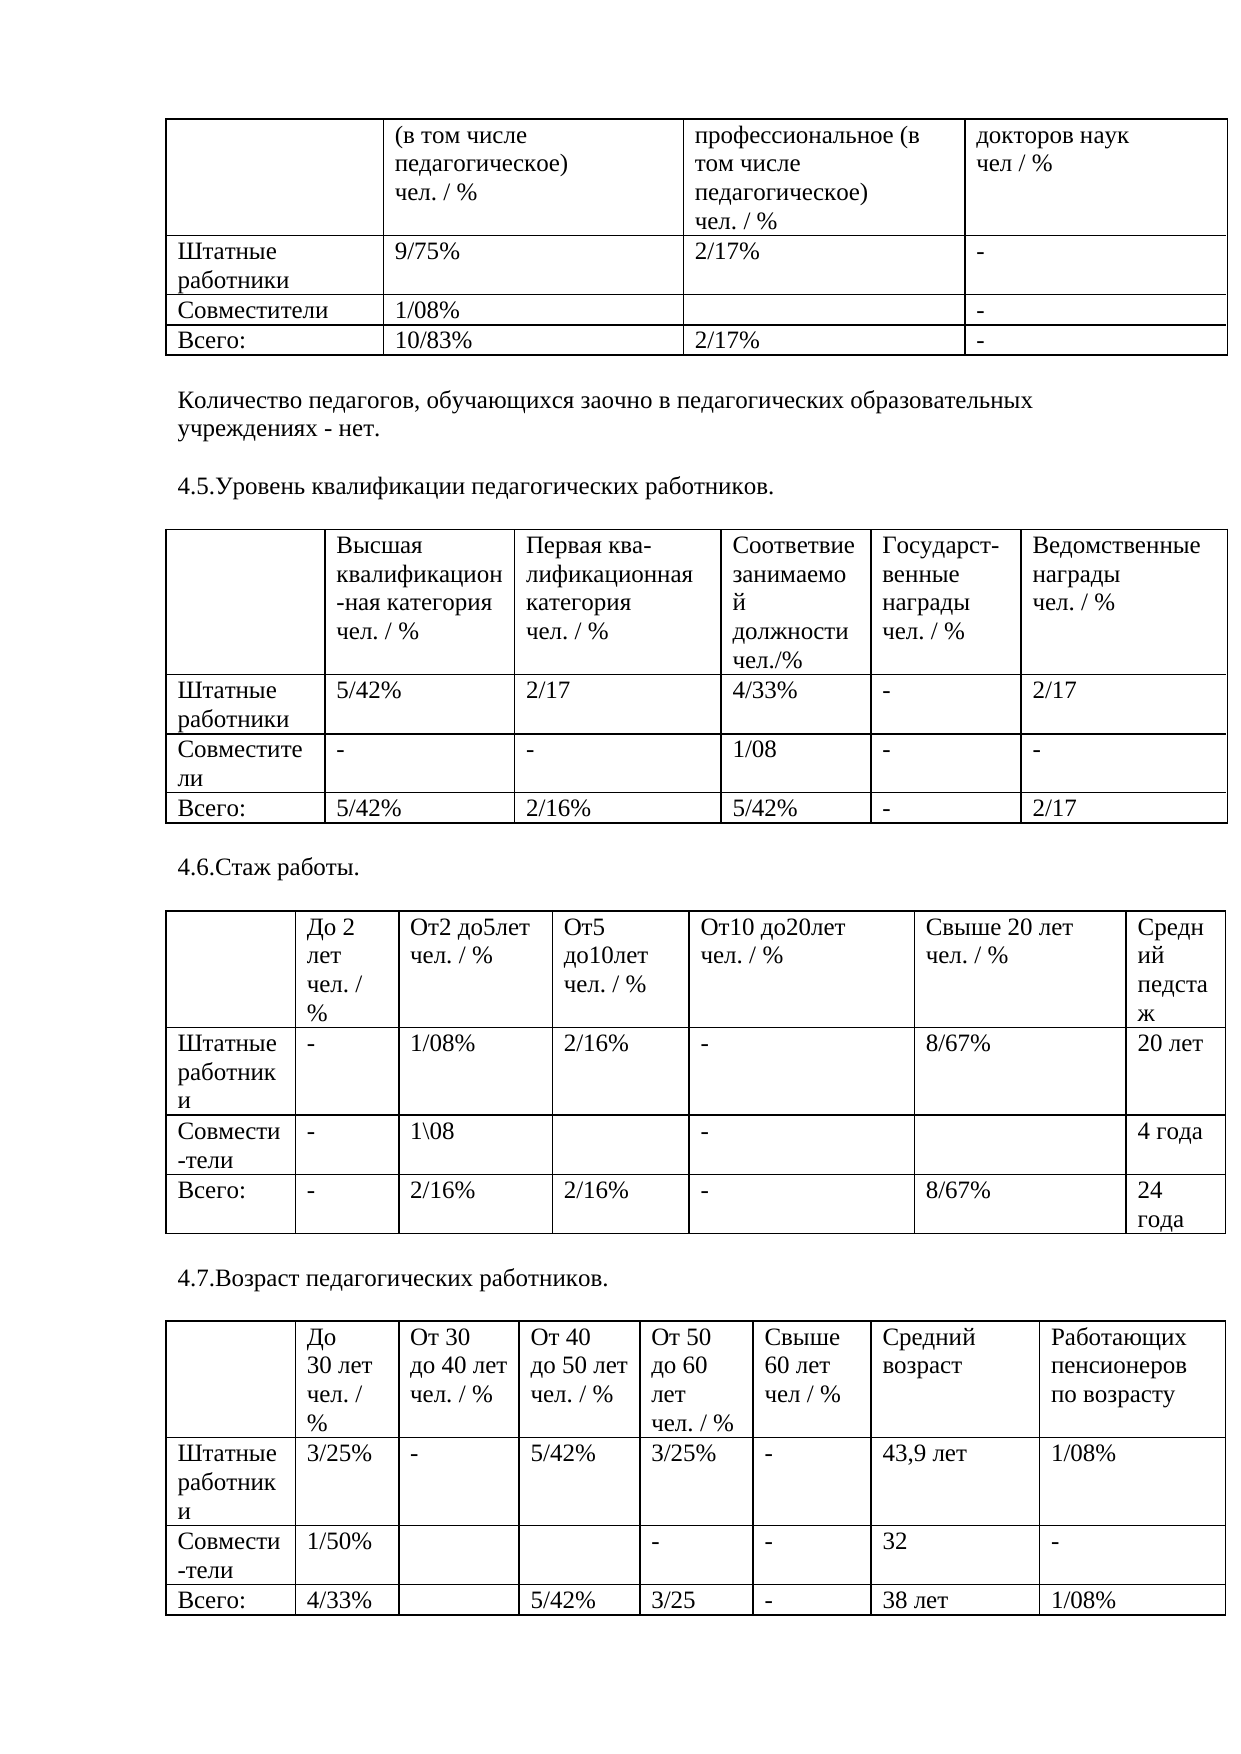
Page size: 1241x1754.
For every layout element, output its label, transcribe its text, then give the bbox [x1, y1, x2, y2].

table_cell - [754, 1585, 870, 1614]
table_cell [400, 1526, 518, 1584]
table_cell Штатные работники [167, 1438, 295, 1525]
table_cell - [1022, 733, 1227, 792]
table_header От 50 до 60 лет чел. / % [641, 1322, 752, 1437]
table_cell 2/17 [1022, 674, 1227, 733]
table_header От 30 до 40 лет чел. / % [400, 1322, 518, 1437]
table_cell 10/83% [384, 326, 683, 354]
table_cell 20 лет [1127, 1028, 1225, 1114]
table_cell 2/17 [515, 675, 720, 733]
table_cell 3/25% [641, 1438, 752, 1525]
table_cell [684, 295, 964, 324]
table_cell [400, 1585, 518, 1614]
table_cell 2/17% [684, 326, 964, 354]
table_header До 2 лет чел. / % [296, 912, 398, 1027]
table_cell - [1040, 1526, 1225, 1584]
table_cell Всего: [167, 1585, 295, 1614]
table_header Свыше 20 лет чел. / % [915, 912, 1125, 1027]
table_cell 4/33% [722, 675, 870, 733]
table_header Свыше 60 лет чел / % [754, 1322, 870, 1437]
table_cell Всего: [167, 326, 383, 354]
table_cell - [690, 1028, 914, 1114]
table_header Ведомственные награды чел. / % [1022, 530, 1227, 674]
table_header Работающих пенсионеров по возрасту [1040, 1322, 1225, 1437]
table_cell [915, 1116, 1125, 1173]
table_cell 4 года [1127, 1116, 1225, 1173]
text Количество педагогов, обучающихся заочно в педагогических образовательных учреждениях - нет. [177, 385, 1152, 442]
table_cell 2/17% [684, 236, 964, 294]
table_cell - [966, 324, 1227, 354]
table_header До 30 лет чел. / % [296, 1322, 398, 1437]
table_cell 1/08% [1040, 1585, 1225, 1614]
table_header Высшая квалификацион-ная категория чел. / % [326, 530, 514, 674]
table_cell - [296, 1116, 398, 1173]
text 4.6.Стаж работы. [177, 852, 1152, 881]
table_cell 5/42% [326, 793, 514, 822]
table_header От5 до10лет чел. / % [553, 912, 688, 1027]
table_cell - [296, 1028, 398, 1114]
table_cell 8/67% [915, 1175, 1125, 1232]
table_cell 5/42% [326, 675, 514, 733]
text 4.7.Возраст педагогических работников. [177, 1263, 1152, 1292]
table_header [966, 120, 1227, 235]
table_cell Совмести-тели [167, 1116, 295, 1173]
table_cell 3/25% [296, 1438, 398, 1525]
table_cell 2/16% [400, 1175, 552, 1232]
table_cell 1/08% [400, 1028, 552, 1114]
table_cell 1/08% [1040, 1438, 1225, 1525]
table_cell 2/16% [553, 1028, 688, 1114]
table_cell 24 года [1127, 1175, 1225, 1232]
table_cell 1/08 [722, 735, 870, 792]
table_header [384, 120, 683, 235]
table_header Соответвие занимаемой должности чел./% [722, 530, 870, 674]
table_cell 4/33% [296, 1585, 398, 1614]
table_cell 3/25 [641, 1585, 752, 1614]
table_cell 5/42% [520, 1438, 639, 1525]
table_cell - [754, 1438, 870, 1525]
table_cell - [690, 1175, 914, 1232]
table_cell 32 [872, 1526, 1039, 1584]
table_header [167, 530, 324, 674]
table_cell - [754, 1526, 870, 1584]
table_header [167, 1322, 295, 1437]
table_header [167, 120, 383, 235]
table_cell - [326, 735, 514, 792]
table_cell 9/75% [384, 236, 683, 294]
table_cell 1/08% [384, 295, 683, 324]
table_cell - [872, 735, 1020, 792]
text 4.5.Уровень квалификации педагогических работников. [177, 471, 1152, 500]
table_cell Всего: [167, 1175, 295, 1232]
table_cell 38 лет [872, 1585, 1039, 1614]
table_cell Всего: [167, 793, 324, 822]
table_cell 43,9 лет [872, 1438, 1039, 1525]
table_cell - [690, 1116, 914, 1173]
table_header От 40 до 50 лет чел. / % [520, 1322, 639, 1437]
table_cell [520, 1526, 639, 1584]
table_header От10 до20лет чел. / % [690, 912, 914, 1027]
table_cell 1/50% [296, 1526, 398, 1584]
table_header [167, 912, 295, 1027]
table_cell 2/17 [1022, 792, 1227, 822]
table_header Государст-венные награды чел. / % [872, 530, 1020, 674]
table_cell 2/16% [553, 1175, 688, 1232]
table_cell - [872, 793, 1020, 822]
table_header Средний возраст [872, 1322, 1039, 1437]
table_cell - [966, 294, 1227, 324]
table_cell - [641, 1526, 752, 1584]
table_header Первая ква-лификационная категория чел. / % [515, 530, 720, 674]
table_cell - [296, 1175, 398, 1232]
table_header От2 до5лет чел. / % [400, 912, 552, 1027]
table_cell Совместители [167, 295, 383, 324]
table_cell [553, 1116, 688, 1173]
table_cell - [400, 1438, 518, 1525]
table_header Средний педстаж [1127, 912, 1225, 1027]
table_cell Совмести-тели [167, 1526, 295, 1584]
table_cell 1\08 [400, 1116, 552, 1173]
table_cell 5/42% [520, 1585, 639, 1614]
table_cell Совместители [167, 735, 324, 792]
table_cell Штатные работники [167, 675, 324, 733]
table_cell 2/16% [515, 793, 720, 822]
table_cell Штатные работники [167, 1028, 295, 1114]
table_cell - [872, 675, 1020, 733]
table_cell 8/67% [915, 1028, 1125, 1114]
table_cell Штатные работники [167, 236, 383, 294]
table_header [684, 120, 964, 235]
table_cell - [966, 235, 1227, 294]
table_cell 5/42% [722, 793, 870, 822]
table_cell - [515, 735, 720, 792]
